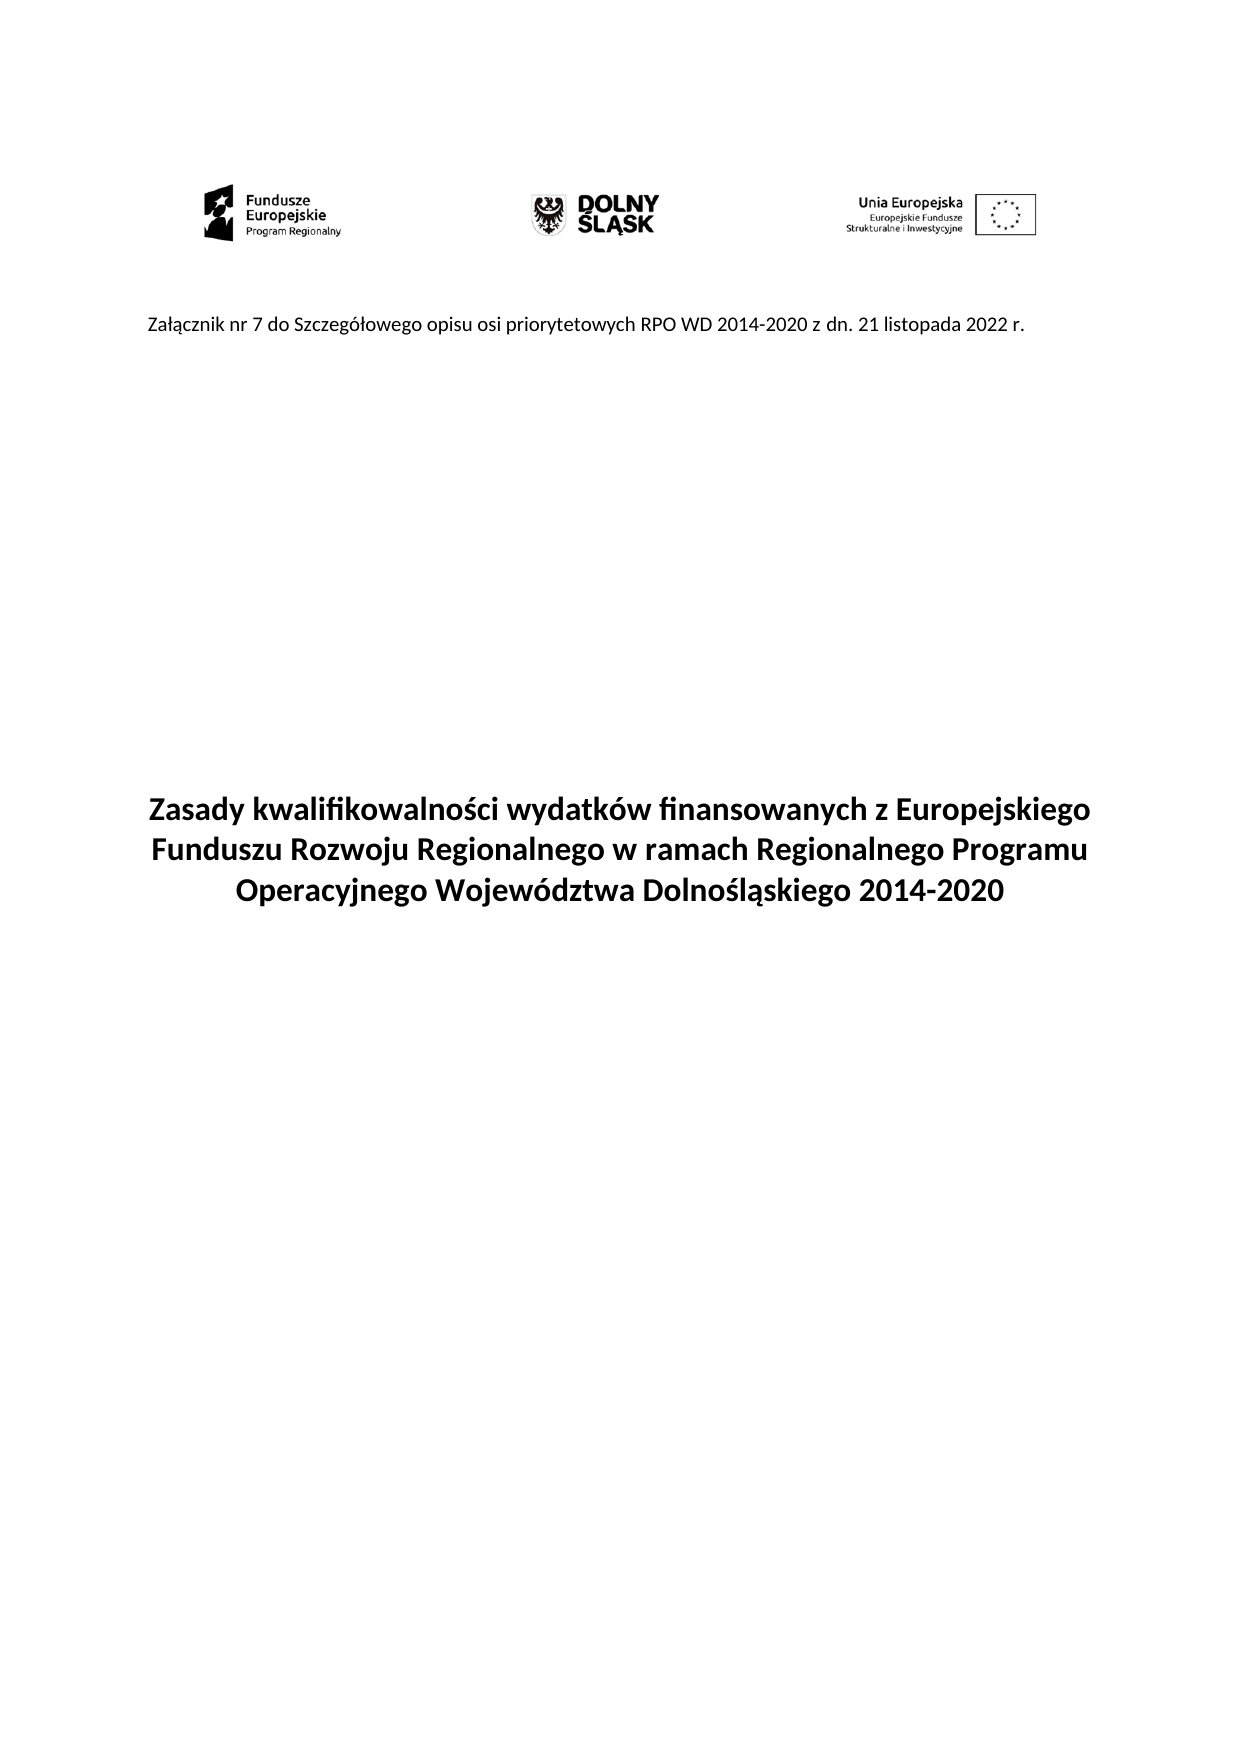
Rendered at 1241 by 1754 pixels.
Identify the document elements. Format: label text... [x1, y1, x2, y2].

picture [147, 132, 1093, 290]
text Zasady kwalifikowalności wydatków finansowanych z Europejskiego Funduszu Rozwoju Regionalnego w ramach Regionalnego Programu Operacyjnego Województwa Dolnośląskiego 2014-2020 [148, 788, 1093, 910]
text Załącznik nr 7 do Szczegółowego opisu osi priorytetowych RPO WD 2014-2020 z dn. 21 listopada 2022 r. [148, 311, 1093, 336]
